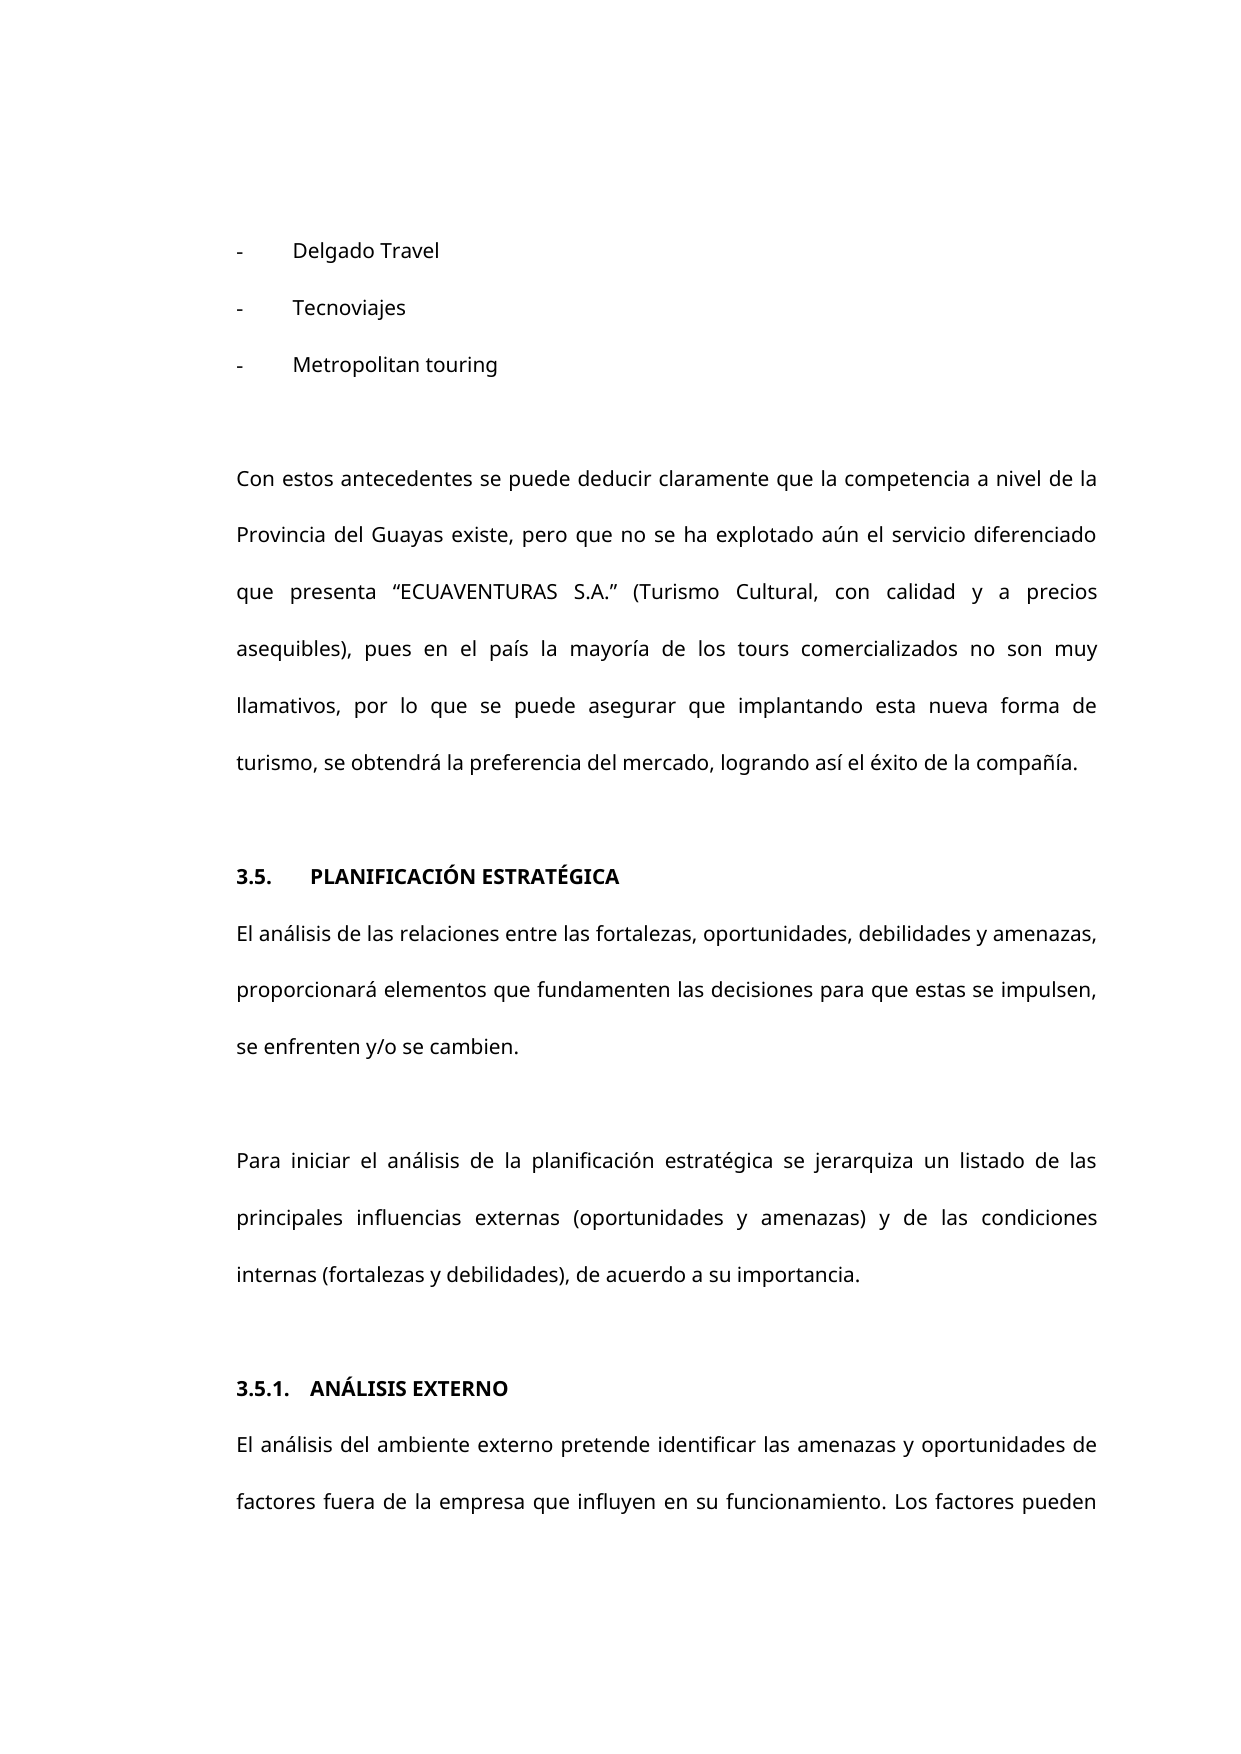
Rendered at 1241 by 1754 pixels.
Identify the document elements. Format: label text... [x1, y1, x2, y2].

text El análisis de las relaciones entre las fortalezas, oportunidades, debilidades y amenazas, proporcionará elementos que fundamenten las decisiones para que estas se impulsen, se enfrenten y/o se cambien. [236, 919, 1098, 1061]
list Metropolitan touring [236, 350, 1098, 378]
text Con estos antecedentes se puede deducir claramente que la competencia a nivel de la Provincia del Guayas existe, pero que no se ha explotado aún el servicio diferenciado que presenta “ECUAVENTURAS S.A.” (Turismo Cultural, con calidad y a precios asequibles), pues en el país la mayoría de los tours comercializados no son muy llamativos, por lo que se puede asegurar que implantando esta nueva forma de turismo, se obtendrá la preferencia del mercado, logrando así el éxito de la compañía. [236, 464, 1098, 777]
text 3.5. PLANIFICACIÓN ESTRATÉGICA [236, 862, 1098, 890]
text 3.5.1. ANÁLISIS EXTERNO [236, 1374, 1098, 1402]
list Delgado Travel [236, 236, 1098, 265]
list Tecnoviajes [236, 293, 1098, 322]
text Para iniciar el análisis de la planificación estratégica se jerarquiza un listado de las principales influencias externas (oportunidades y amenazas) y de las condiciones internas (fortalezas y debilidades), de acuerdo a su importancia. [236, 1146, 1098, 1288]
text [236, 1431, 1098, 1516]
